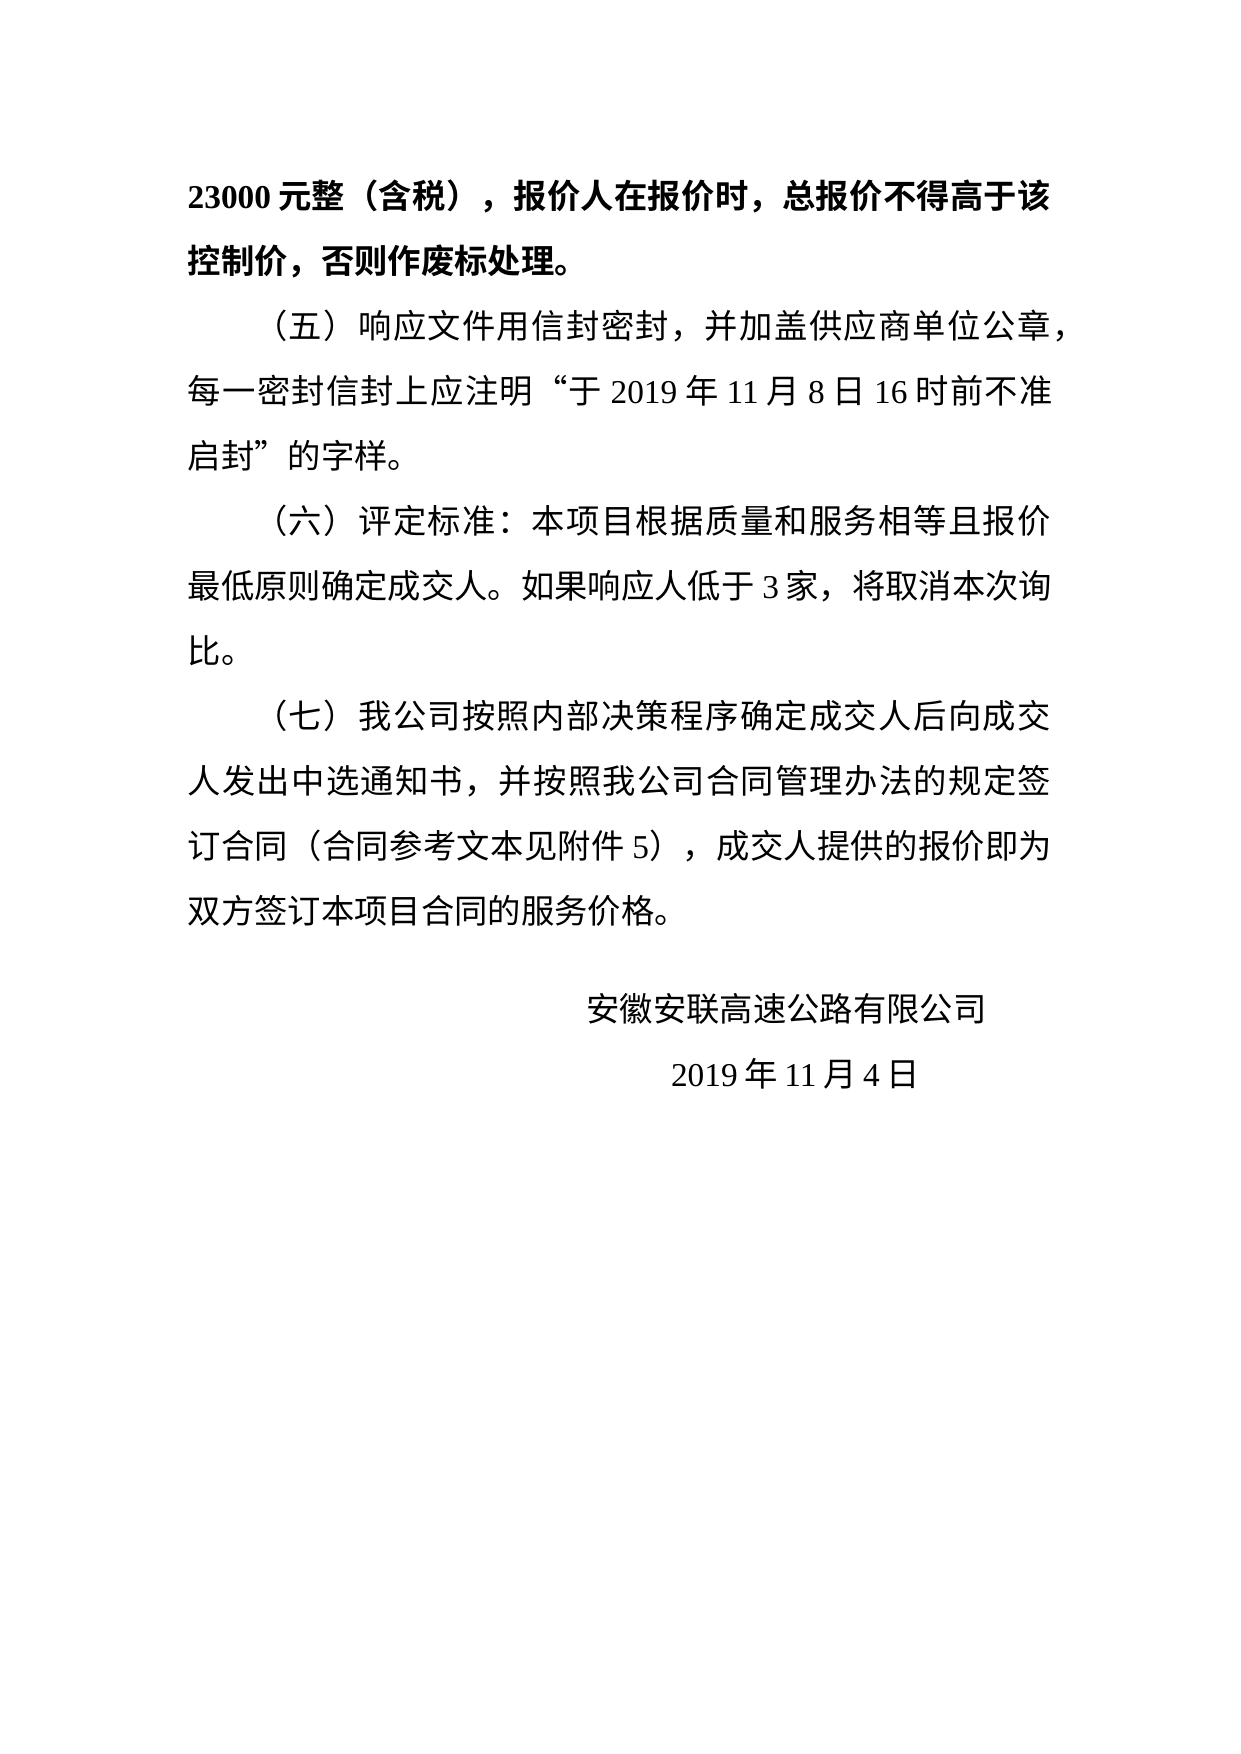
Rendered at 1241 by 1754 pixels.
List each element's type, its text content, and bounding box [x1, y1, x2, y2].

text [187, 162, 1053, 292]
text （七）我公司按照内部决策程序确定成交人后向成交人发出中选通知书，并按照我公司合同管理办法的规定签订合同（合同参考文本见附件5），成交人提供的报价即为双方签订本项目合同的服务价格。 [187, 682, 1053, 942]
text （六）评定标准：本项目根据质量和服务相等且报价最低原则确定成交人。如果响应人低于3家，将取消本次询比。 [187, 487, 1053, 682]
text 2019年11月4日 [187, 1039, 919, 1104]
text （五）响应文件用信封密封，并加盖供应商单位公章，每一密封信封上应注明“于2019年11月8日16时前不准启封”的字样。 [187, 292, 1053, 487]
text 安徽安联高速公路有限公司 [187, 974, 986, 1039]
